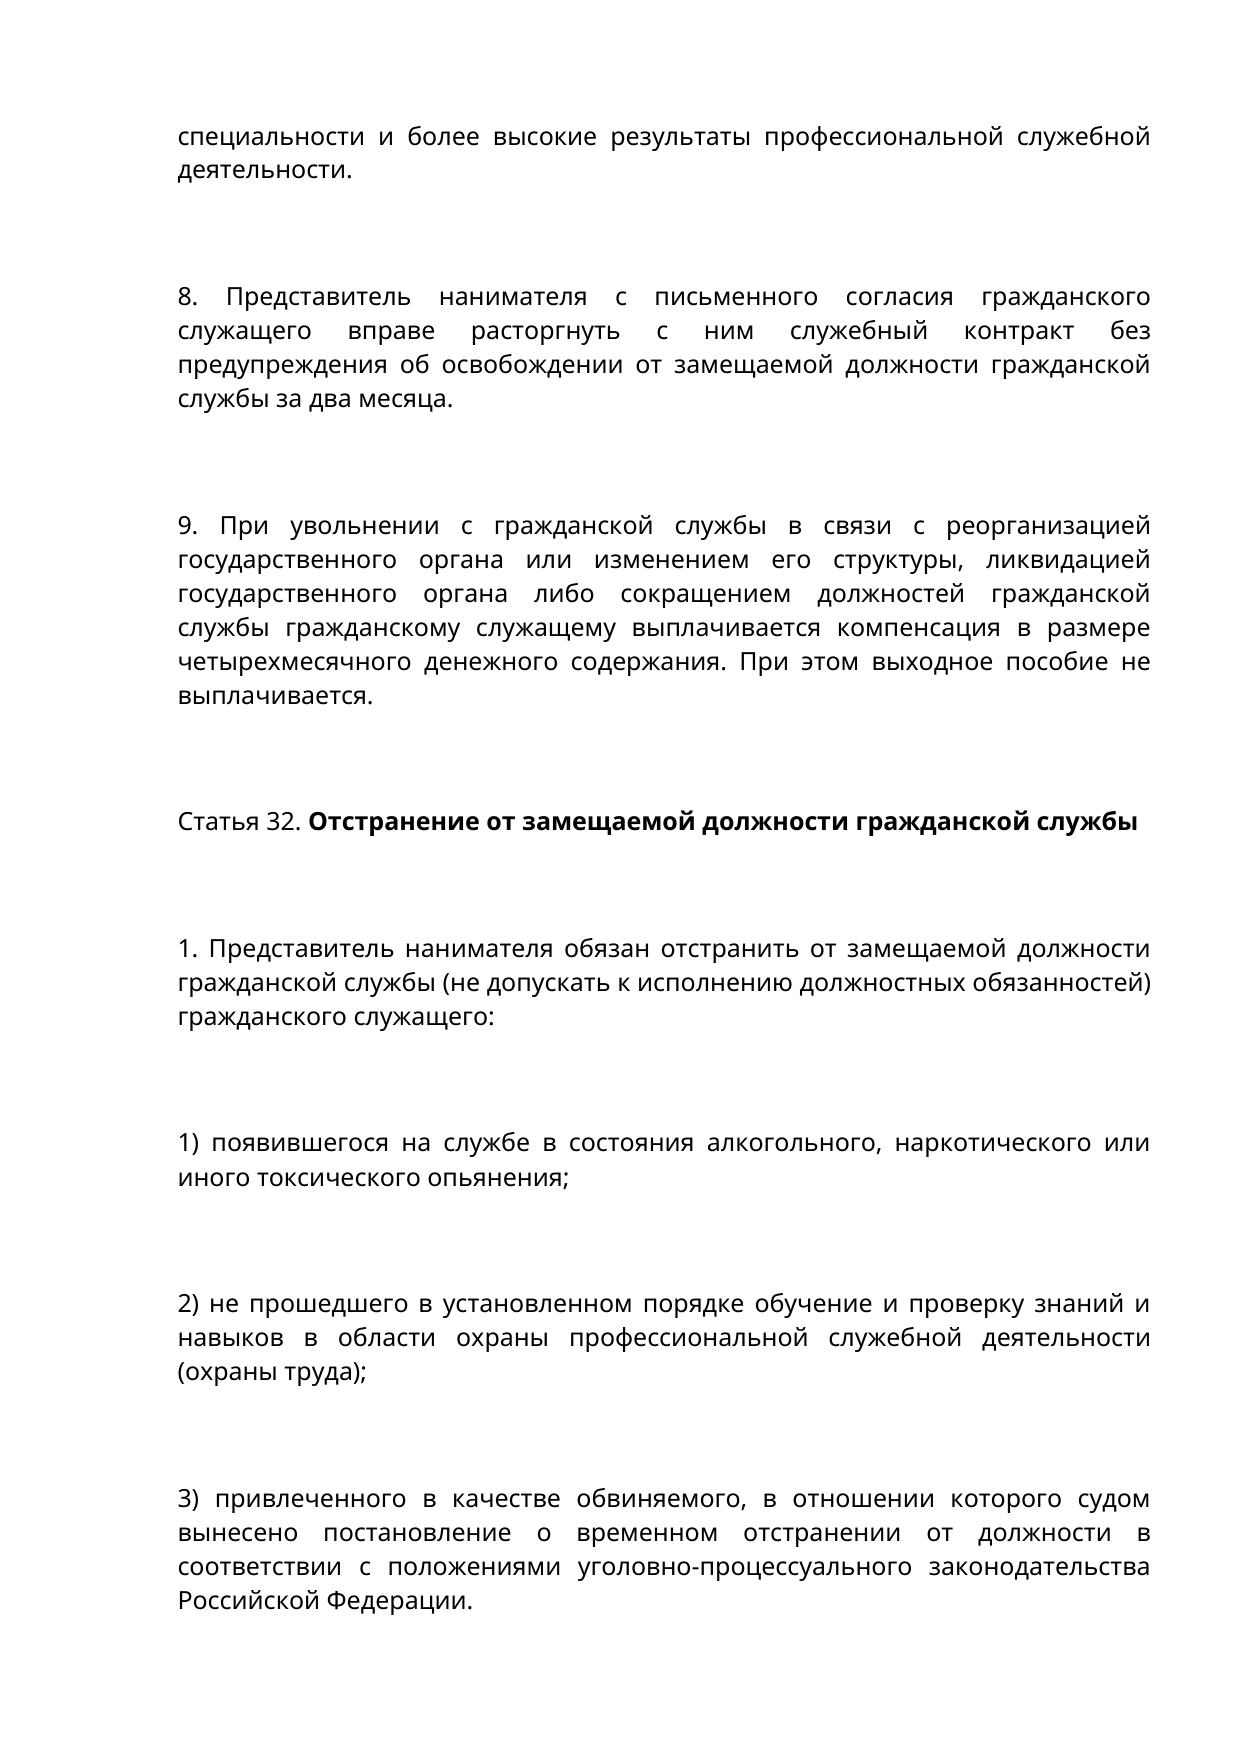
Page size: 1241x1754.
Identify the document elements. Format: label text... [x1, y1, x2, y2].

text Статья 32. Отстранение от замещаемой должности гражданской службы [177, 804, 1152, 838]
text 9. При увольнении с гражданской службы в связи с реорганизацией государственного органа или изменением его структуры, ликвидацией государственного органа либо сокращением должностей гражданской службы гражданскому служащему выплачивается компенсация в размере четырехмесячного денежного содержания. При этом выходное пособие не выплачивается. [177, 507, 1152, 712]
text 1. Представитель нанимателя обязан отстранить от замещаемой должности гражданской службы (не допускать к исполнению должностных обязанностей) гражданского служащего: [177, 931, 1152, 1033]
text 1) появившегося на службе в состояния алкогольного, наркотического или иного токсического опьянения; [177, 1125, 1152, 1193]
text 2) не прошедшего в установленном порядке обучение и проверку знаний и навыков в области охраны профессиональной служебной деятельности (охраны труда); [177, 1286, 1152, 1388]
text 3) привлеченного в качестве обвиняемого, в отношении которого судом вынесено постановление о временном отстранении от должности в соответствии с положениями уголовно-процессуального законодательства Российской Федерации. [177, 1480, 1152, 1616]
text 8. Представитель нанимателя с письменного согласия гражданского служащего вправе расторгнуть с ним служебный контракт без предупреждения об освобождении от замещаемой должности гражданской службы за два месяца. [177, 279, 1152, 415]
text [177, 118, 1152, 186]
